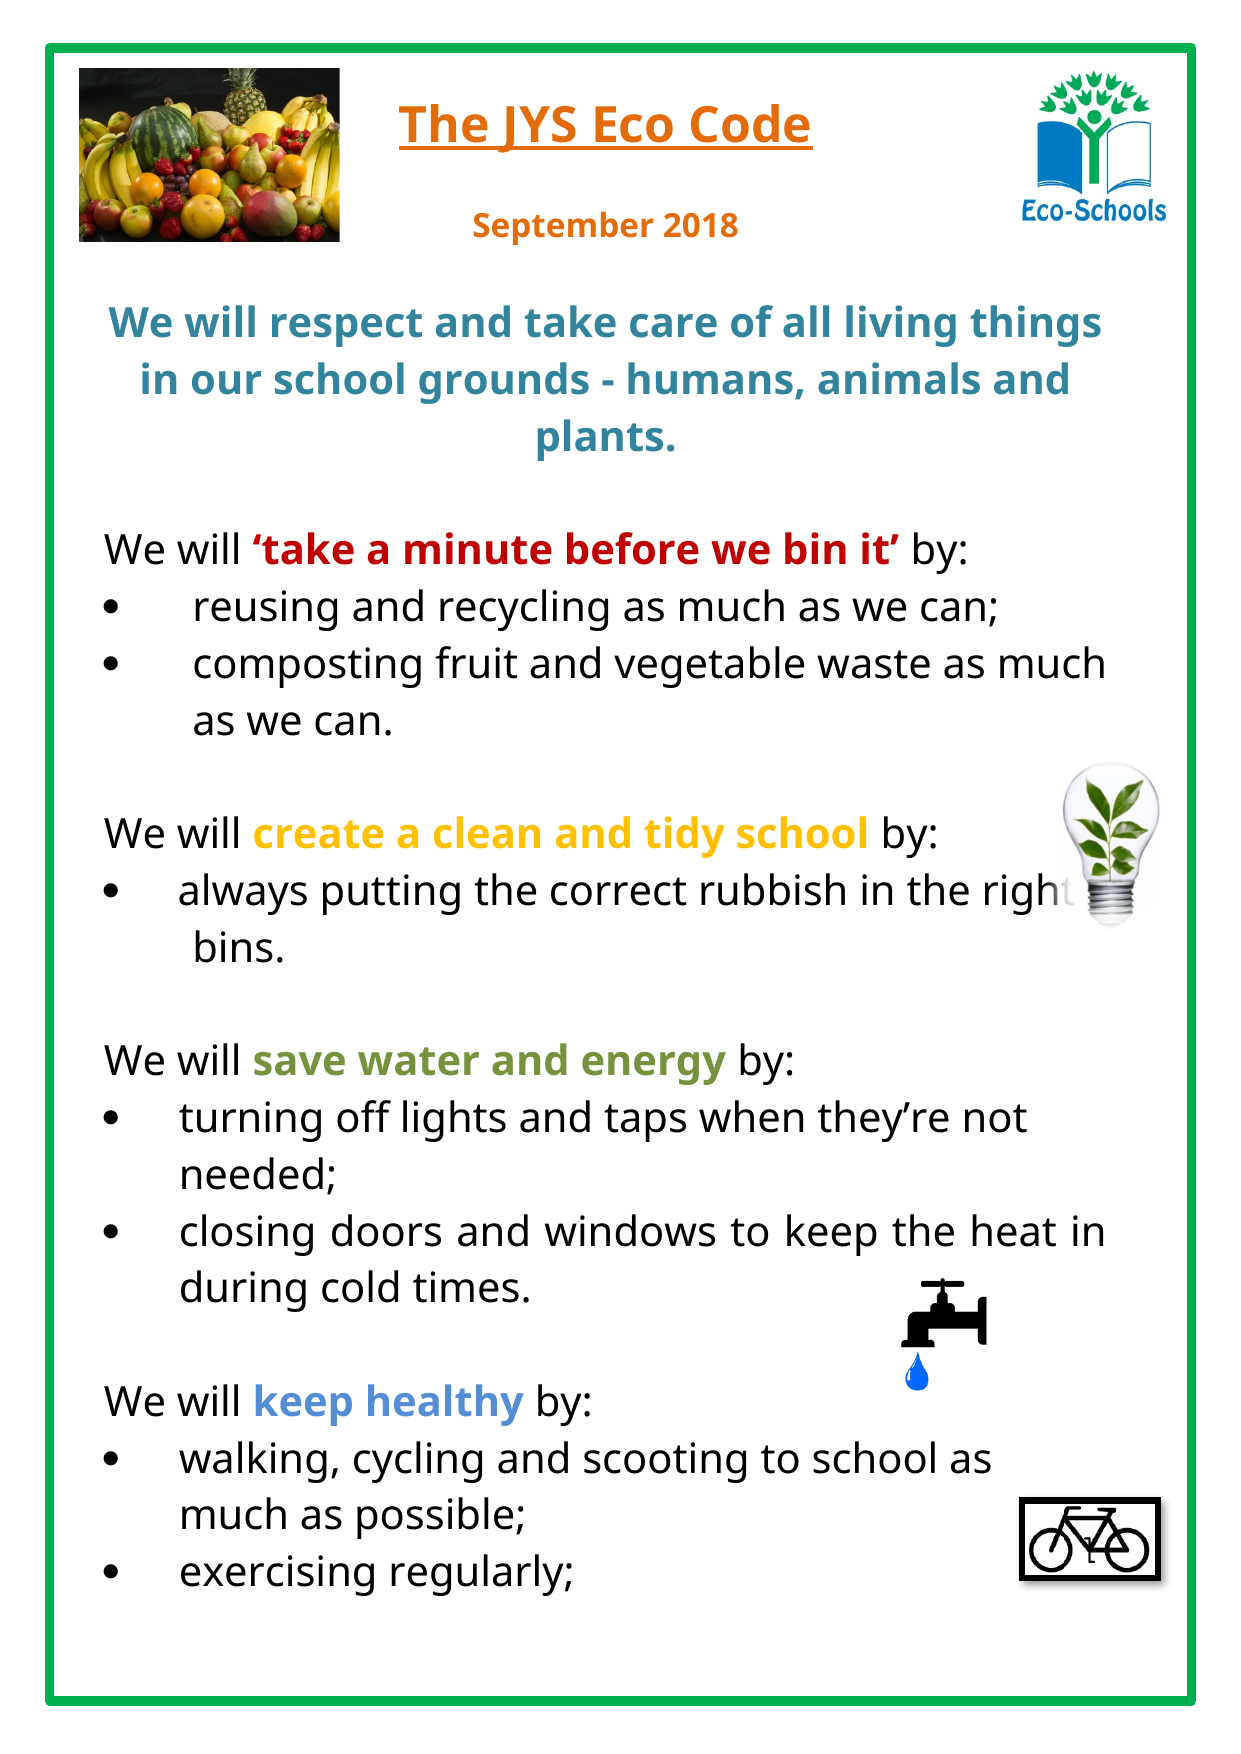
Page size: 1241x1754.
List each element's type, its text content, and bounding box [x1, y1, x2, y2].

picture [1020, 68, 1168, 223]
list exercising regularly; [103, 1542, 1107, 1599]
text We will respect and take care of all living things in our school grounds - humans, animals and plants. [103, 293, 1107, 463]
text We will keep healthy by: [103, 1372, 1107, 1428]
text September 2018 [103, 202, 1107, 248]
list composting fruit and vegetable waste as much as we can. [103, 634, 1107, 747]
list turning off lights and taps when they’re not needed; [103, 1088, 1107, 1201]
text We will create a clean and tidy school by: [103, 804, 1043, 861]
list closing doors and windows to keep the heat in during cold times. [103, 1201, 1107, 1315]
text We will ‘take a minute before we bin it’ by: [103, 520, 1107, 577]
list always putting the correct rubbish in the right bins. [103, 861, 1107, 974]
list walking, cycling and scooting to school as much as possible; [103, 1428, 1107, 1542]
picture [79, 68, 340, 242]
picture [897, 1275, 990, 1394]
picture [1025, 1504, 1155, 1575]
picture [1051, 883, 1057, 905]
picture [1061, 786, 1149, 905]
text The JYS Eco Code [340, 89, 1020, 157]
list reusing and recycling as much as we can; [103, 577, 1107, 634]
text We will save water and energy by: [103, 1031, 1107, 1088]
